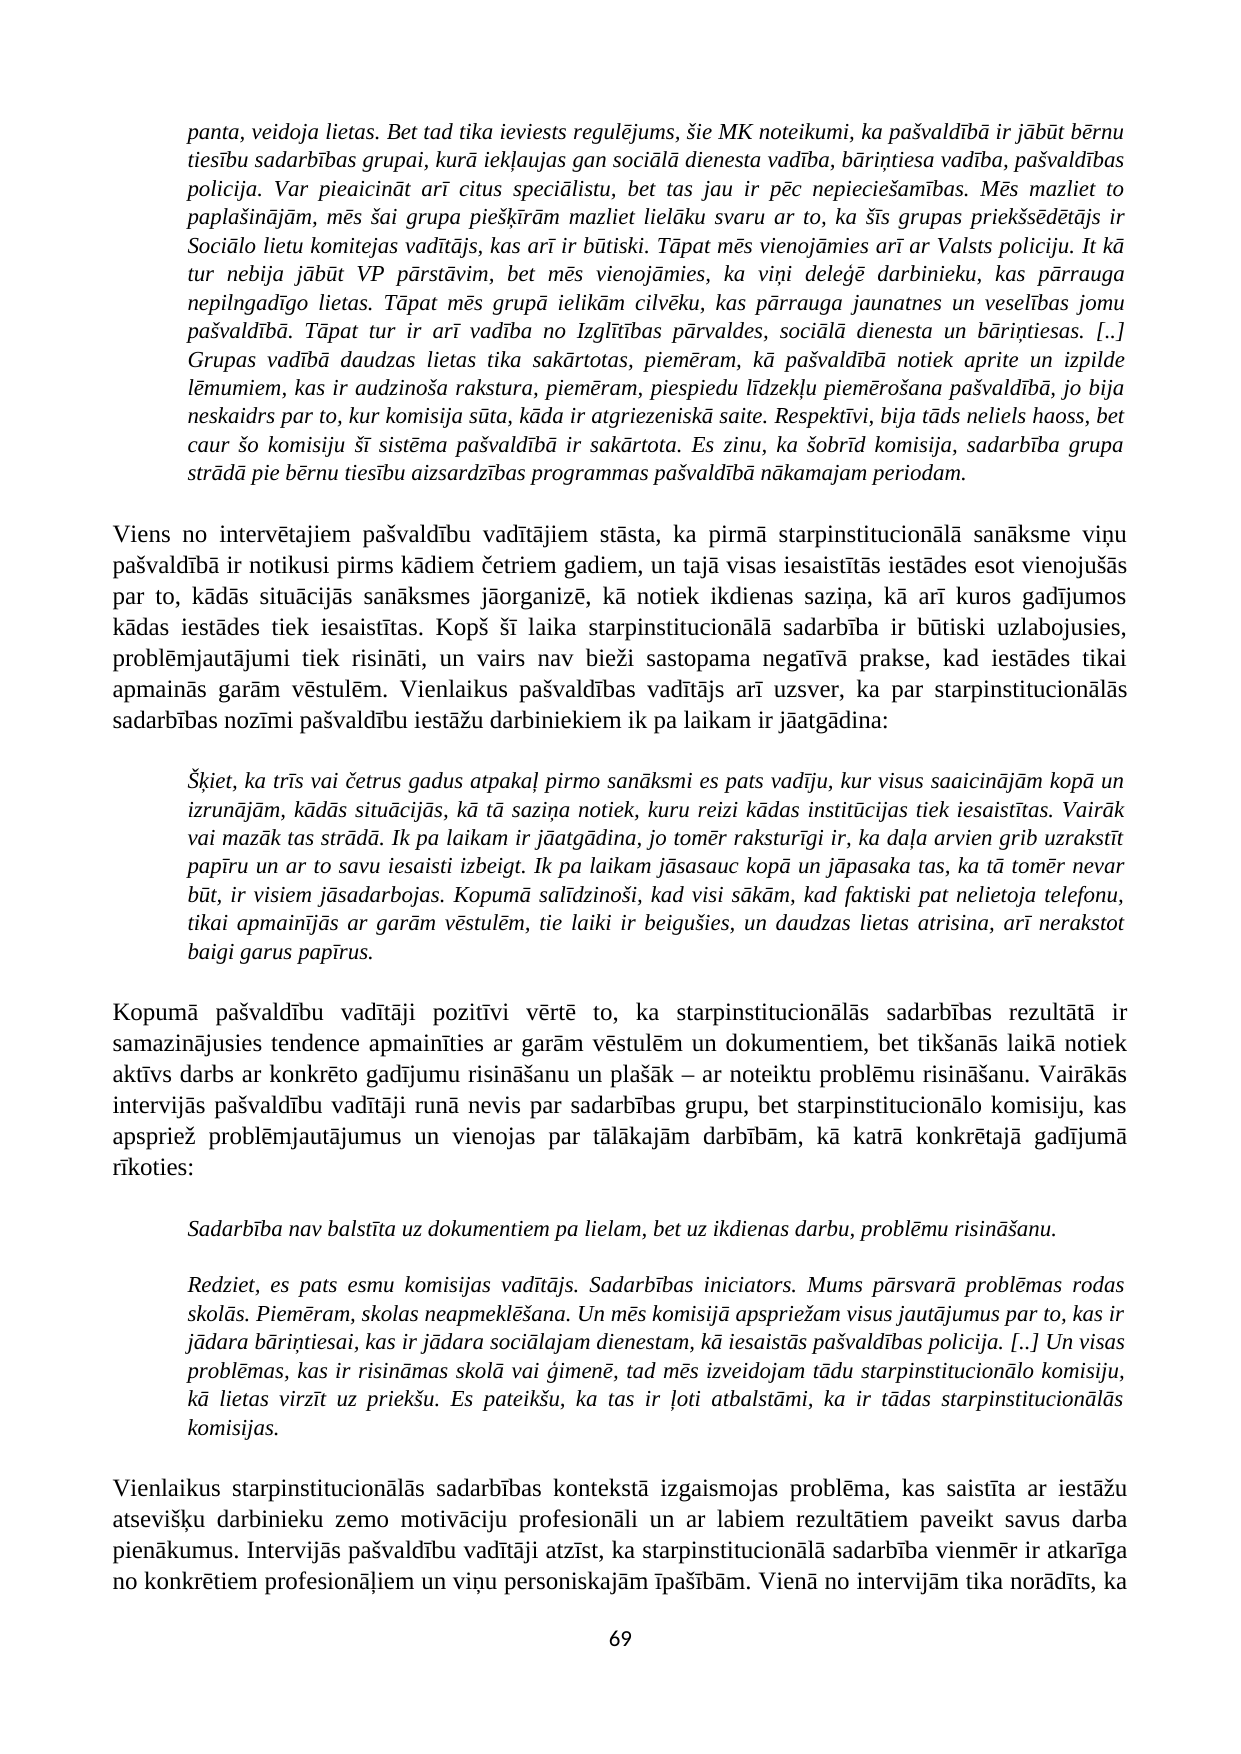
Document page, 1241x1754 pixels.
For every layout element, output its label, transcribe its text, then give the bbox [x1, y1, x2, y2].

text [112, 1473, 1128, 1595]
text Sadarbība nav balstīta uz dokumentiem pa lielam, bet uz ikdienas darbu, problēmu risināšanu. [187, 1214, 1128, 1241]
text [187, 118, 1128, 486]
text Redziet, es pats esmu komisijas vadītājs. Sadarbības iniciators. Mums pārsvarā problēmas rodas skolās. Piemēram, skolas neapmeklēšana. Un mēs komisijā apspriežam visus jautājumus par to, kas ir jādara bāriņtiesai, kas ir jādara sociālajam dienestam, kā iesaistās pašvaldības policija. [..] Un visas problēmas, kas ir risināmas skolā vai ģimenē, tad mēs izveidojam tādu starpinstitucionālo komisiju, kā lietas virzīt uz priekšu. Es pateikšu, ka tas ir ļoti atbalstāmi, ka ir tādas starpinstitucionālās komisijas. [187, 1271, 1128, 1440]
text Kopumā pašvaldību vadītāji pozitīvi vērtē to, ka starpinstitucionālās sadarbības rezultātā ir samazinājusies tendence apmainīties ar garām vēstulēm un dokumentiem, bet tikšanās laikā notiek aktīvs darbs ar konkrēto gadījumu risināšanu un plašāk – ar noteiktu problēmu risināšanu. Vairākās intervijās pašvaldību vadītāji runā nevis par sadarbības grupu, bet starpinstitucionālo komisiju, kas apspriež problēmjautājumus un vienojas par tālākajām darbībām, kā katrā konkrētajā gadījumā rīkoties: [112, 997, 1128, 1181]
text Viens no intervētajiem pašvaldību vadītājiem stāsta, ka pirmā starpinstitucionālā sanāksme viņu pašvaldībā ir notikusi pirms kādiem četriem gadiem, un tajā visas iesaistītās iestādes esot vienojušās par to, kādās situācijās sanāksmes jāorganizē, kā notiek ikdienas saziņa, kā arī kuros gadījumos kādas iestādes tiek iesaistītas. Kopš šī laika starpinstitucionālā sadarbība ir būtiski uzlabojusies, problēmjautājumi tiek risināti, un vairs nav bieži sastopama negatīvā prakse, kad iestādes tikai apmainās garām vēstulēm. Vienlaikus pašvaldības vadītājs arī uzsver, ka par starpinstitucionālās sadarbības nozīmi pašvaldību iestāžu darbiniekiem ik pa laikam ir jāatgādina: [112, 519, 1128, 734]
text Šķiet, ka trīs vai četrus gadus atpakaļ pirmo sanāksmi es pats vadīju, kur visus saaicinājām kopā un izrunājām, kādās situācijās, kā tā saziņa notiek, kuru reizi kādas institūcijas tiek iesaistītas. Vairāk vai mazāk tas strādā. Ik pa laikam ir jāatgādina, jo tomēr raksturīgi ir, ka daļa arvien grib uzrakstīt papīru un ar to savu iesaisti izbeigt. Ik pa laikam jāsasauc kopā un jāpasaka tas, ka tā tomēr nevar būt, ir visiem jāsadarbojas. Kopumā salīdzinoši, kad visi sākām, kad faktiski pat nelietoja telefonu, tikai apmainījās ar garām vēstulēm, tie laiki ir beigušies, un daudzas lietas atrisina, arī nerakstot baigi garus papīrus. [187, 767, 1128, 964]
